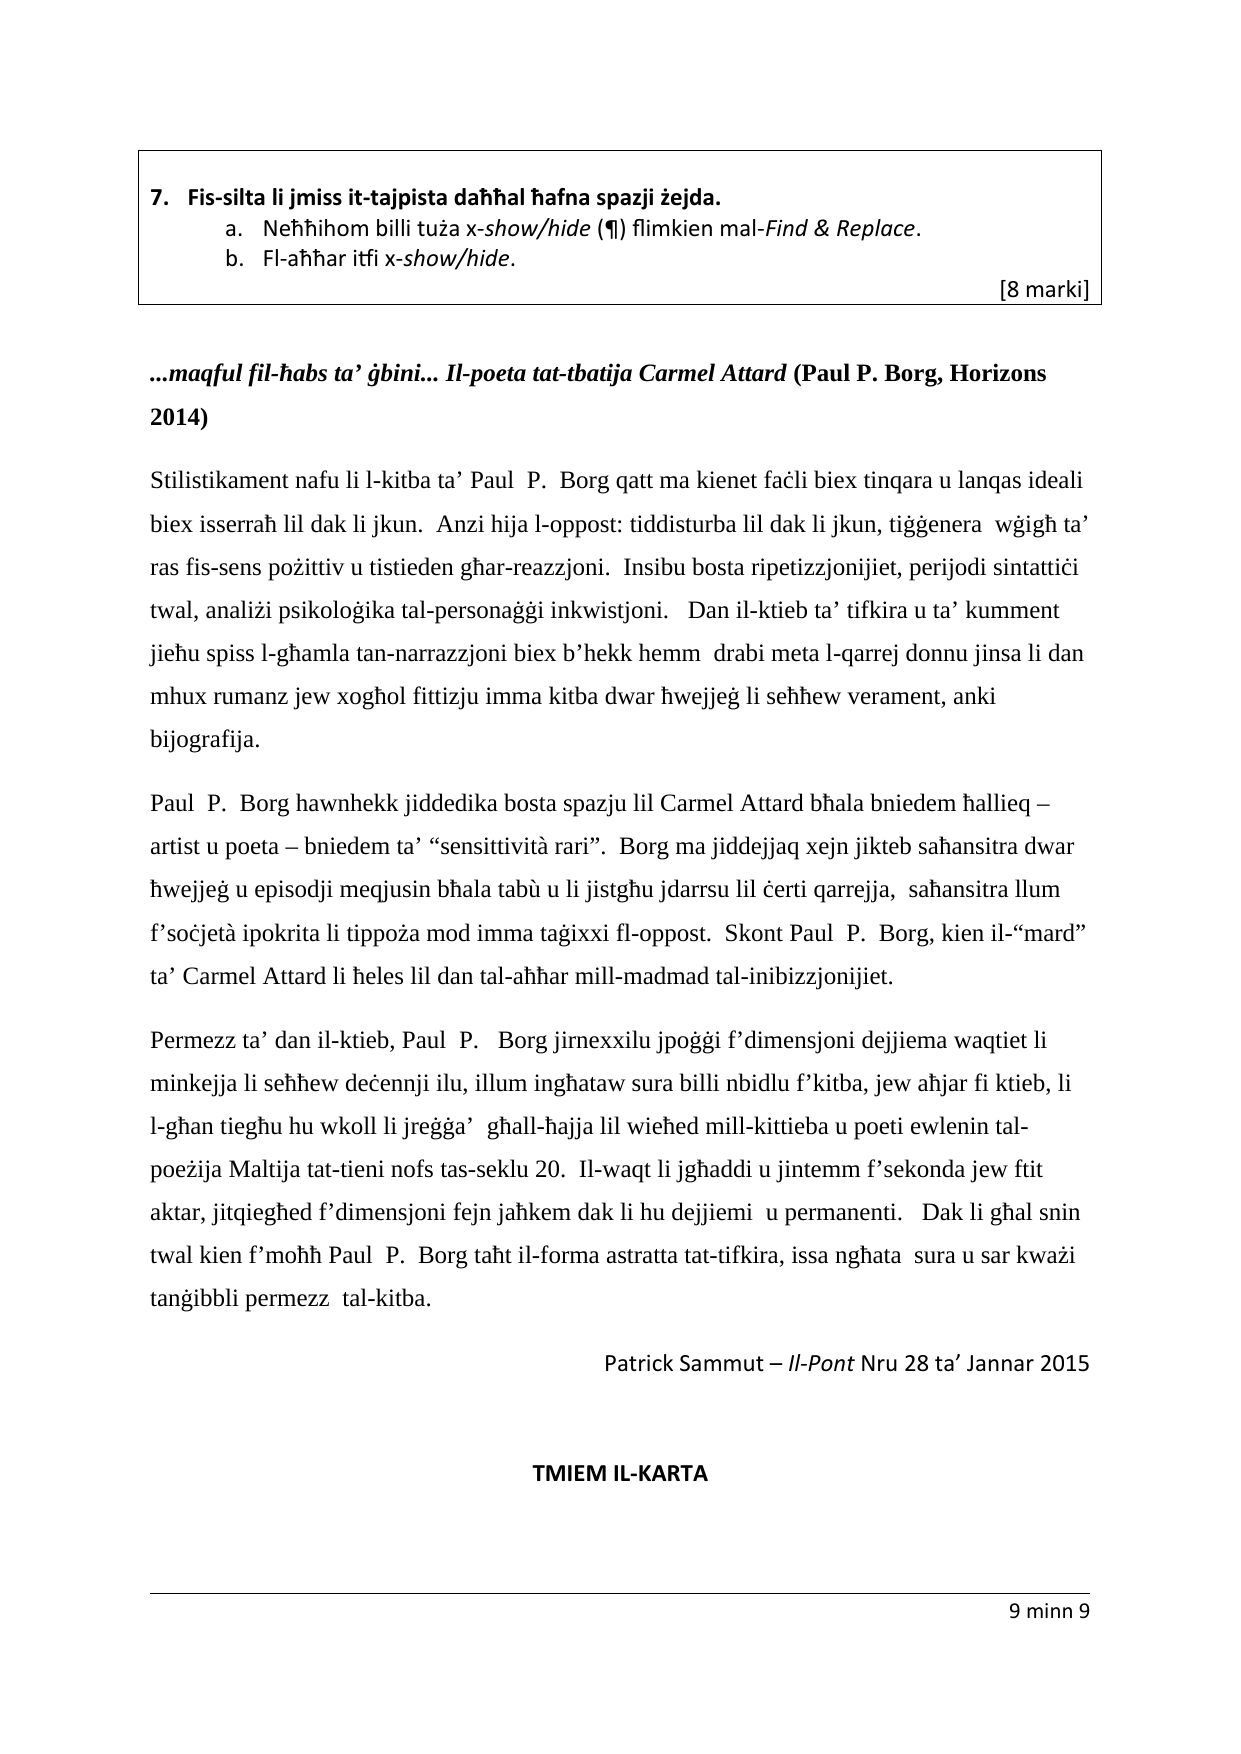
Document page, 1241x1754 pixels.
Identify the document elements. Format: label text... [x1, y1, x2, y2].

text TMIEM IL-KARTA [150, 1457, 1090, 1488]
text Stilistikament nafu li l-kitba ta’ Paul P. Borg qatt ma kienet faċli biex tinqara u lanqas ideali biex isserraħ lil dak li jkun. Anzi hija l-oppost: tiddisturba lil dak li jkun, tiġġenera wġigħ ta’ ras fis-sens pożittiv u tistieden għar-reazzjoni. Insibu bosta ripetizzjonijiet, perijodi sintattiċi twal, analiżi psikoloġika tal-personaġġi inkwistjoni. Dan il-ktieb ta’ tifkira u ta’ kumment jieħu spiss l-għamla tan-narrazzjoni biex b’hekk hemm drabi meta l-qarrej donnu jinsa li dan mhux rumanz jew xogħol fittizju imma kitba dwar ħwejjeġ li seħħew verament, anki bijografija. [150, 466, 1090, 753]
table_header Fis-silta li jmiss it-tajpista daħħal ħafna spazji żejda. Neħħihom billi tuża x-show/hide (¶) flimkien mal-Find & Replace. Fl-aħħar itfi x-show/hide. [8 marki] [139, 151, 1101, 304]
text Permezz ta’ dan il-ktieb, Paul P. Borg jirnexxilu jpoġġi f’dimensjoni dejjiema waqtiet li minkejja li seħħew deċennji ilu, illum ingħataw sura billi nbidlu f’kitba, jew aħjar fi ktieb, li l-għan tiegħu hu wkoll li jreġġa’ għall-ħajja lil wieħed mill-kittieba u poeti ewlenin tal-poeżija Maltija tat-tieni nofs tas-seklu 20. Il-waqt li jgħaddi u jintemm f’sekonda jew ftit aktar, jitqiegħed f’dimensjoni fejn jaħkem dak li hu dejjiemi u permanenti. Dak li għal snin twal kien f’moħħ Paul P. Borg taħt il-forma astratta tat-tifkira, issa ngħata sura u sar kważi tanġibbli permezz tal-kitba. [150, 1025, 1090, 1312]
text Patrick Sammut – Il-Pont Nru 28 ta’ Jannar 2015 [150, 1347, 1090, 1378]
text Paul P. Borg hawnhekk jiddedika bosta spazju lil Carmel Attard bħala bniedem ħallieq – artist u poeta – bniedem ta’ “sensittività rari”. Borg ma jiddejjaq xejn jikteb saħansitra dwar ħwejjeġ u episodji meqjusin bħala tabù u li jistgħu jdarrsu lil ċerti qarrejja, saħansitra llum f’soċjetà ipokrita li tippoża mod imma taġixxi fl-oppost. Skont Paul P. Borg, kien il-“mard” ta’ Carmel Attard li ħeles lil dan tal-aħħar mill-madmad tal-inibizzjonijiet. [150, 788, 1090, 989]
text ...maqful fil-ħabs ta’ ġbini... Il-poeta tat-tbatija Carmel Attard (Paul P. Borg, Horizons 2014) [150, 358, 1090, 430]
